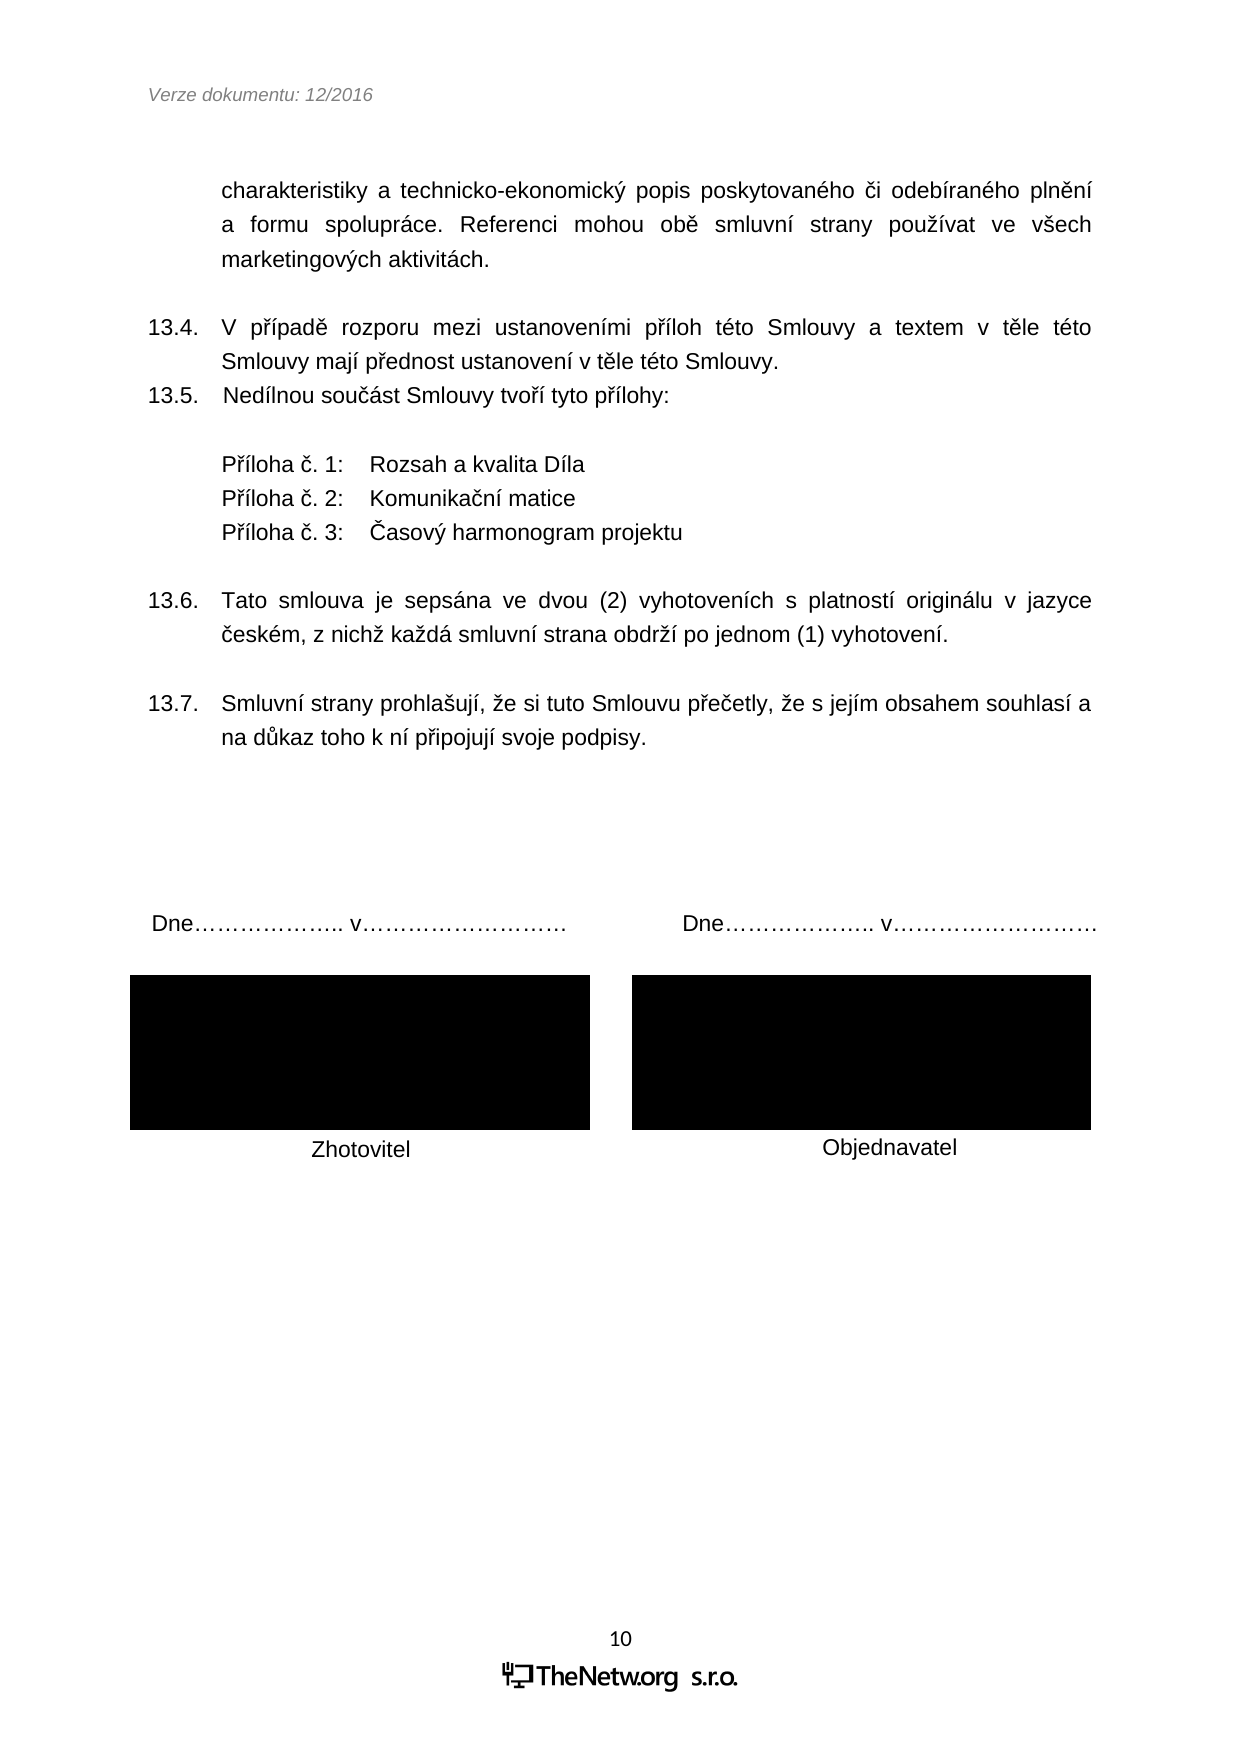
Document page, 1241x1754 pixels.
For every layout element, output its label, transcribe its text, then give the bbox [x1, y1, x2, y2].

text Příloha č. 2: Komunikační matice [221, 485, 1092, 511]
text 13.5. Nedílnou součást Smlouvy tvoří tyto přílohy: [148, 382, 1092, 408]
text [148, 177, 1092, 272]
picture [501, 1660, 739, 1693]
text Příloha č. 1: Rozsah a kvalita Díla [221, 451, 1092, 477]
text 13.6. Tato smlouva je sepsána ve dvou (2) vyhotoveních s platností originálu v jazyce českém, z nichž každá smluvní strana obdrží po jednom (1) vyhotovení. [148, 587, 1092, 648]
text Příloha č. 3: Časový harmonogram projektu [148, 519, 1092, 545]
text 13.4. V případě rozporu mezi ustanoveními příloh této Smlouvy a textem v těle této Smlouvy mají přednost ustanovení v těle této Smlouvy. [148, 314, 1092, 374]
text 13.7. Smluvní strany prohlašují, že si tuto Smlouvu přečetly, že s jejím obsahem souhlasí a na důkaz toho k ní připojují svoje podpisy. [148, 690, 1092, 750]
